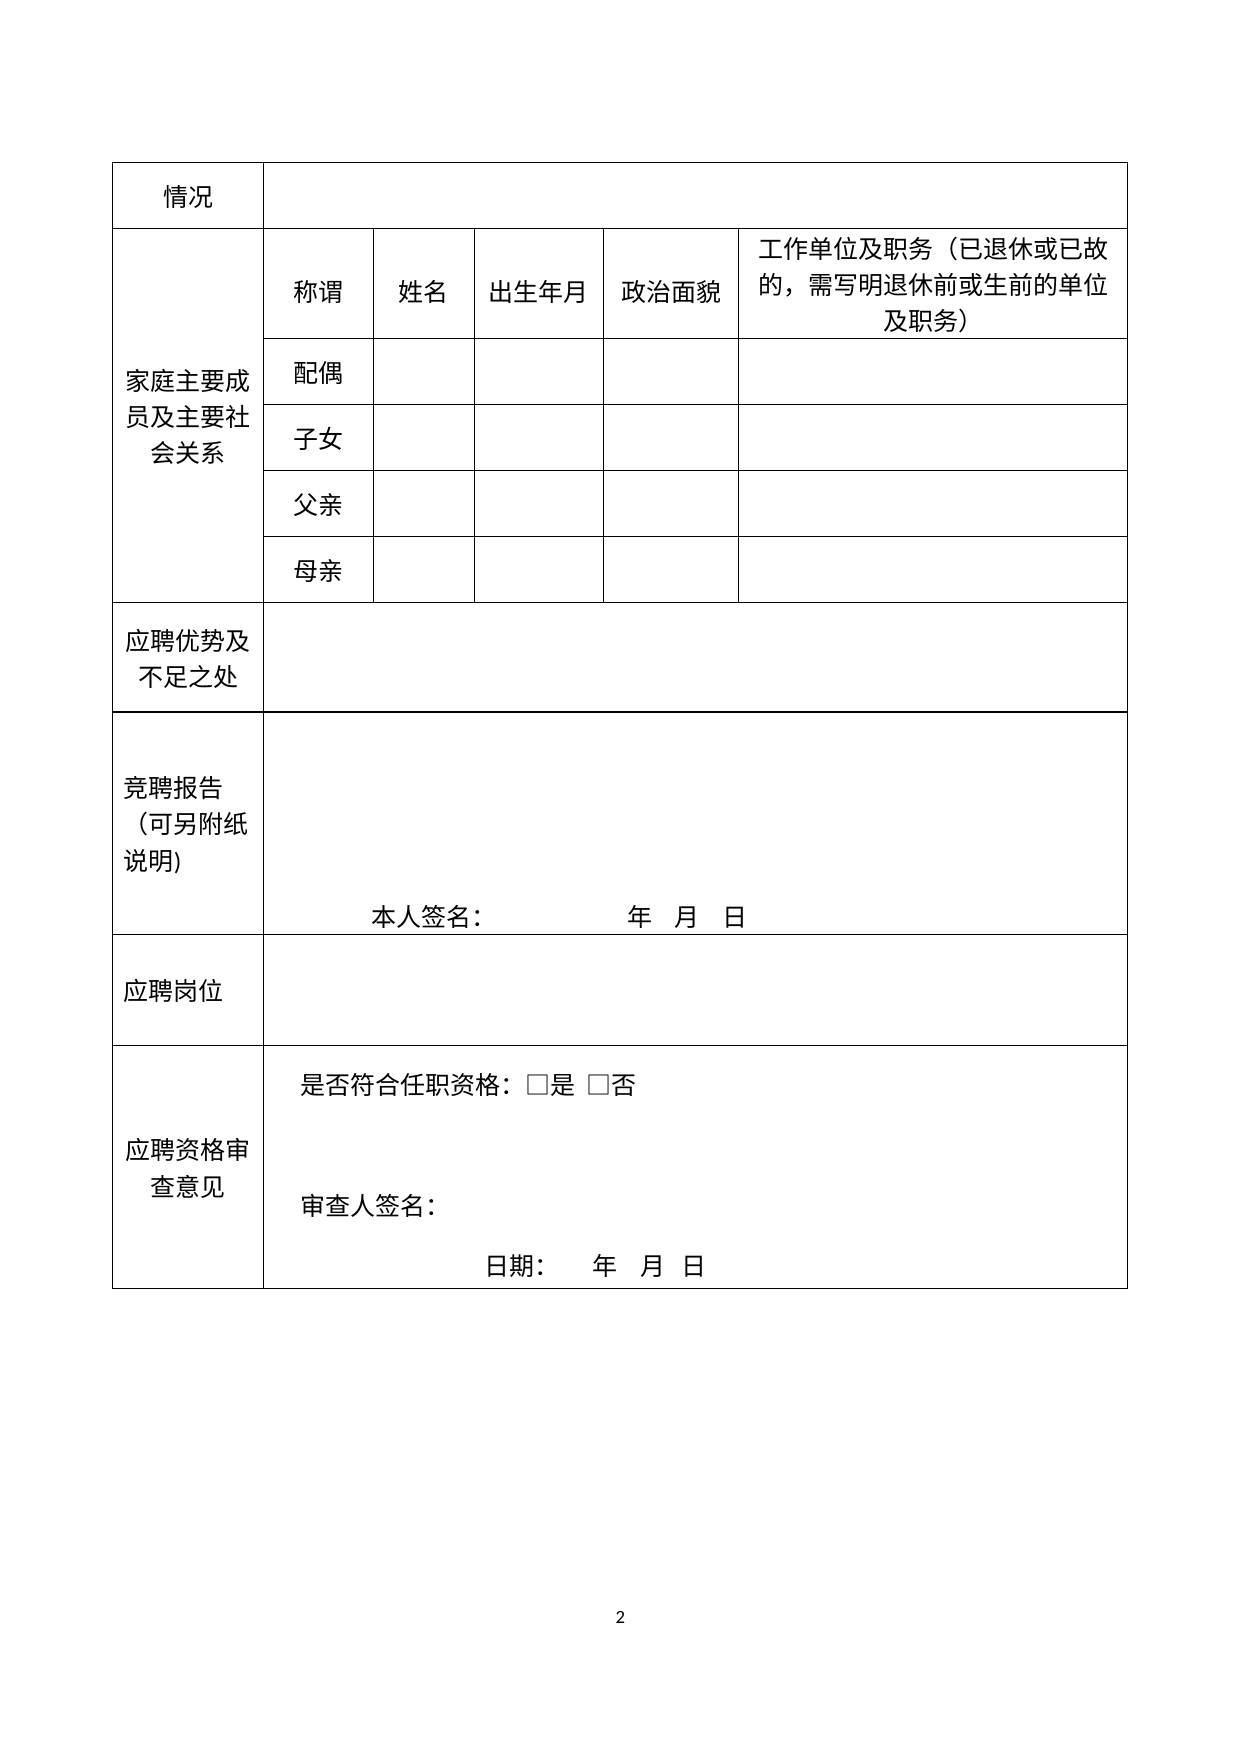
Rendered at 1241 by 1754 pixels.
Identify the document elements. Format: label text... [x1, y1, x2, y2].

table_cell 母亲 [264, 537, 373, 602]
table_cell [374, 471, 474, 536]
table_cell 近三年奖惩情况 [113, 163, 263, 228]
table_cell 工作单位及职务（已退休或已故的，需写明退休前或生前的单位及职务） [739, 229, 1127, 338]
table_cell [604, 405, 738, 470]
table_cell 出生年月 [475, 229, 603, 338]
table_cell 家庭主要成员及主要社会关系 [113, 229, 263, 602]
table_cell 应聘优势及不足之处 [113, 603, 263, 711]
table_cell 本人签名： 年 月 日 [264, 713, 1127, 934]
table_cell [475, 339, 603, 404]
table_cell [264, 163, 1127, 228]
table_cell [739, 405, 1127, 470]
table_cell [475, 405, 603, 470]
table_cell [475, 537, 603, 602]
table_cell [374, 537, 474, 602]
table_cell [739, 339, 1127, 404]
table_cell [604, 537, 738, 602]
table_cell [604, 339, 738, 404]
table_cell 竞聘报告（可另附纸说明) [113, 713, 263, 934]
table_cell [374, 339, 474, 404]
table_cell [264, 935, 1127, 1045]
table_cell [264, 603, 1127, 711]
table_cell 是否符合任职资格：□是 □否 审查人签名： 日期： 年 月 日 [264, 1046, 1127, 1288]
table_cell [739, 471, 1127, 536]
table_cell 称谓 [264, 229, 373, 338]
table_cell [374, 405, 474, 470]
table_cell 子女 [264, 405, 373, 470]
table_cell 政治面貌 [604, 229, 738, 338]
table_cell 应聘资格审查意见 [113, 1046, 263, 1288]
table_cell [739, 537, 1127, 602]
table_cell [475, 471, 603, 536]
table_cell 父亲 [264, 471, 373, 536]
table_cell 配偶 [264, 339, 373, 404]
table_cell 姓名 [374, 229, 474, 338]
table_cell [604, 471, 738, 536]
table_cell 应聘岗位 [113, 935, 263, 1045]
